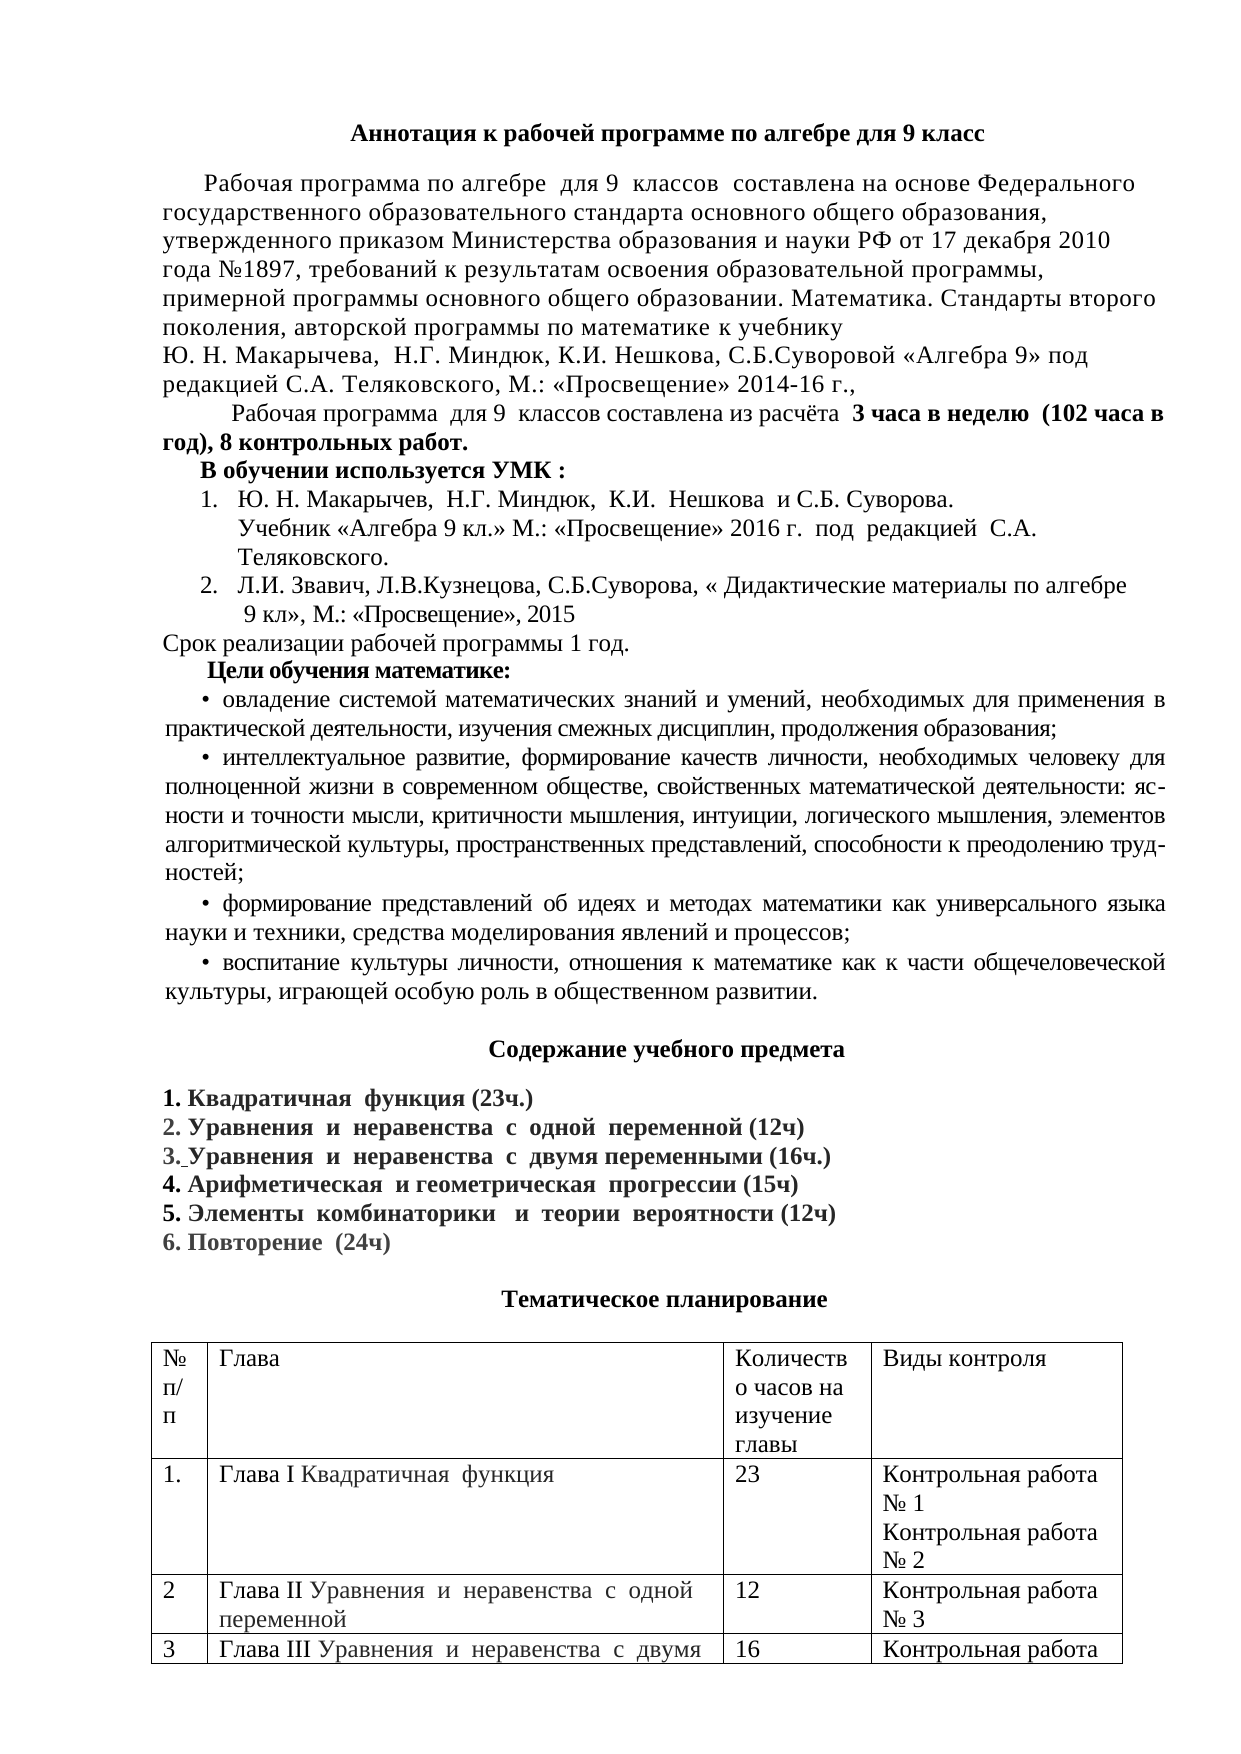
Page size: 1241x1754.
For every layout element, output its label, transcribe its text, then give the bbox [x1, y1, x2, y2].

table_header Глава [208, 1343, 723, 1458]
table_header Количество часов на изучение главы [724, 1343, 871, 1458]
text 4. Арифметическая и геометрическая прогрессии (15ч) [162, 1169, 1167, 1198]
title Рабочая программа по алгебре для 9 классов составлена на основе Федерального государственного образовательного стандарта основного общего образования, утвержденного приказом Министерства образования и науки РФ от 17 декабря 2010 года №1897, требований к результатам освоения образовательной программы, примерной программы основного общего образовании. Математика. Стандарты второго поколения, авторской программы по математике к учебнику [162, 168, 1167, 340]
table_cell 12 [724, 1575, 871, 1633]
list воспитание культуры личности, отношения к математике как к части общечеловеческой культуры, играющей особую роль в общественном развитии. [165, 947, 1167, 1005]
table_cell 16 [724, 1634, 871, 1662]
text 3. Уравнения и неравенства с двумя переменными (16ч.) [162, 1141, 1167, 1169]
table_cell 2 [152, 1575, 207, 1633]
text 2. Уравнения и неравенства с одной переменной (12ч) [162, 1112, 1167, 1141]
table_cell 1. [152, 1459, 207, 1574]
list интеллектуальное развитие, формирование качеств личности, необходимых человеку для полноценной жизни в современном обществе, свойственных математической деятельности: ясности и точности мысли, критичности мышления, интуиции, логического мышления, элементов алгоритмической культуры, пространственных представлений, способности к преодолению трудностей; [165, 742, 1166, 886]
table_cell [208, 1634, 723, 1662]
text Учебник «Алгебра 9 кл.» М.: «Просвещение» 2016 г. под редакцией С.А. Теляковского. [237, 513, 1167, 570]
text 5. Элементы комбинаторики и теории вероятности (12ч) [162, 1198, 1167, 1227]
text 6. Повторение (24ч) [162, 1227, 1167, 1256]
table_cell 3 [152, 1634, 207, 1662]
text Цели обучения математике: [207, 657, 651, 683]
text В обучении используется УМК : [162, 455, 1167, 484]
list Л.И. Звавич, Л.В.Кузнецова, С.Б.Суворова, « Дидактические материалы по алгебре [200, 570, 1167, 599]
text Аннотация к рабочей программе по алгебре для 9 класс [162, 118, 1167, 147]
list овладение системой математических знаний и умений, необходимых для применения в практической деятельности, изучения смежных дисциплин, продолжения образования; [165, 684, 1165, 742]
text Срок реализации рабочей программы 1 год. [162, 628, 1167, 657]
text Содержание учебного предмета [162, 1034, 1167, 1062]
table_header № п/п [152, 1343, 207, 1458]
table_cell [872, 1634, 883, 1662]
table_cell Контрольная работа № 3 [872, 1575, 1122, 1633]
text 9 кл», М.: «Просвещение», 2015 [237, 599, 1167, 628]
title Ю. Н. Макарычева, Н.Г. Миндюк, К.И. Нешкова, С.Б.Суворовой «Алгебра 9» под редакцией С.А. Теляковского, М.: «Просвещение» 2014-16 г., [162, 340, 1167, 398]
table_cell Глава II Уравнения и неравенства с одной переменной [208, 1575, 723, 1633]
text Тематическое планирование [162, 1284, 1167, 1313]
text 1. Квадратичная функция (23ч.) [162, 1083, 1167, 1112]
table_cell Глава I Квадратичная функция [208, 1459, 723, 1574]
list формирование представлений об идеях и методах математики как универсального языка науки и техники, средства моделирования явлений и процессов; [165, 888, 1166, 946]
list Ю. Н. Макарычев, Н.Г. Миндюк, К.И. Нешкова и С.Б. Суворова. [200, 484, 1167, 513]
table_header Виды контроля [872, 1343, 1122, 1458]
text Рабочая программа для 9 классов составлена из расчёта 3 часа в неделю (102 часа в год), 8 контрольных работ. [162, 398, 1167, 455]
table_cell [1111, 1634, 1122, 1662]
table_cell Контрольная работа № 1 Контрольная работа № 2 [872, 1459, 1122, 1574]
table_cell 23 [724, 1459, 871, 1574]
